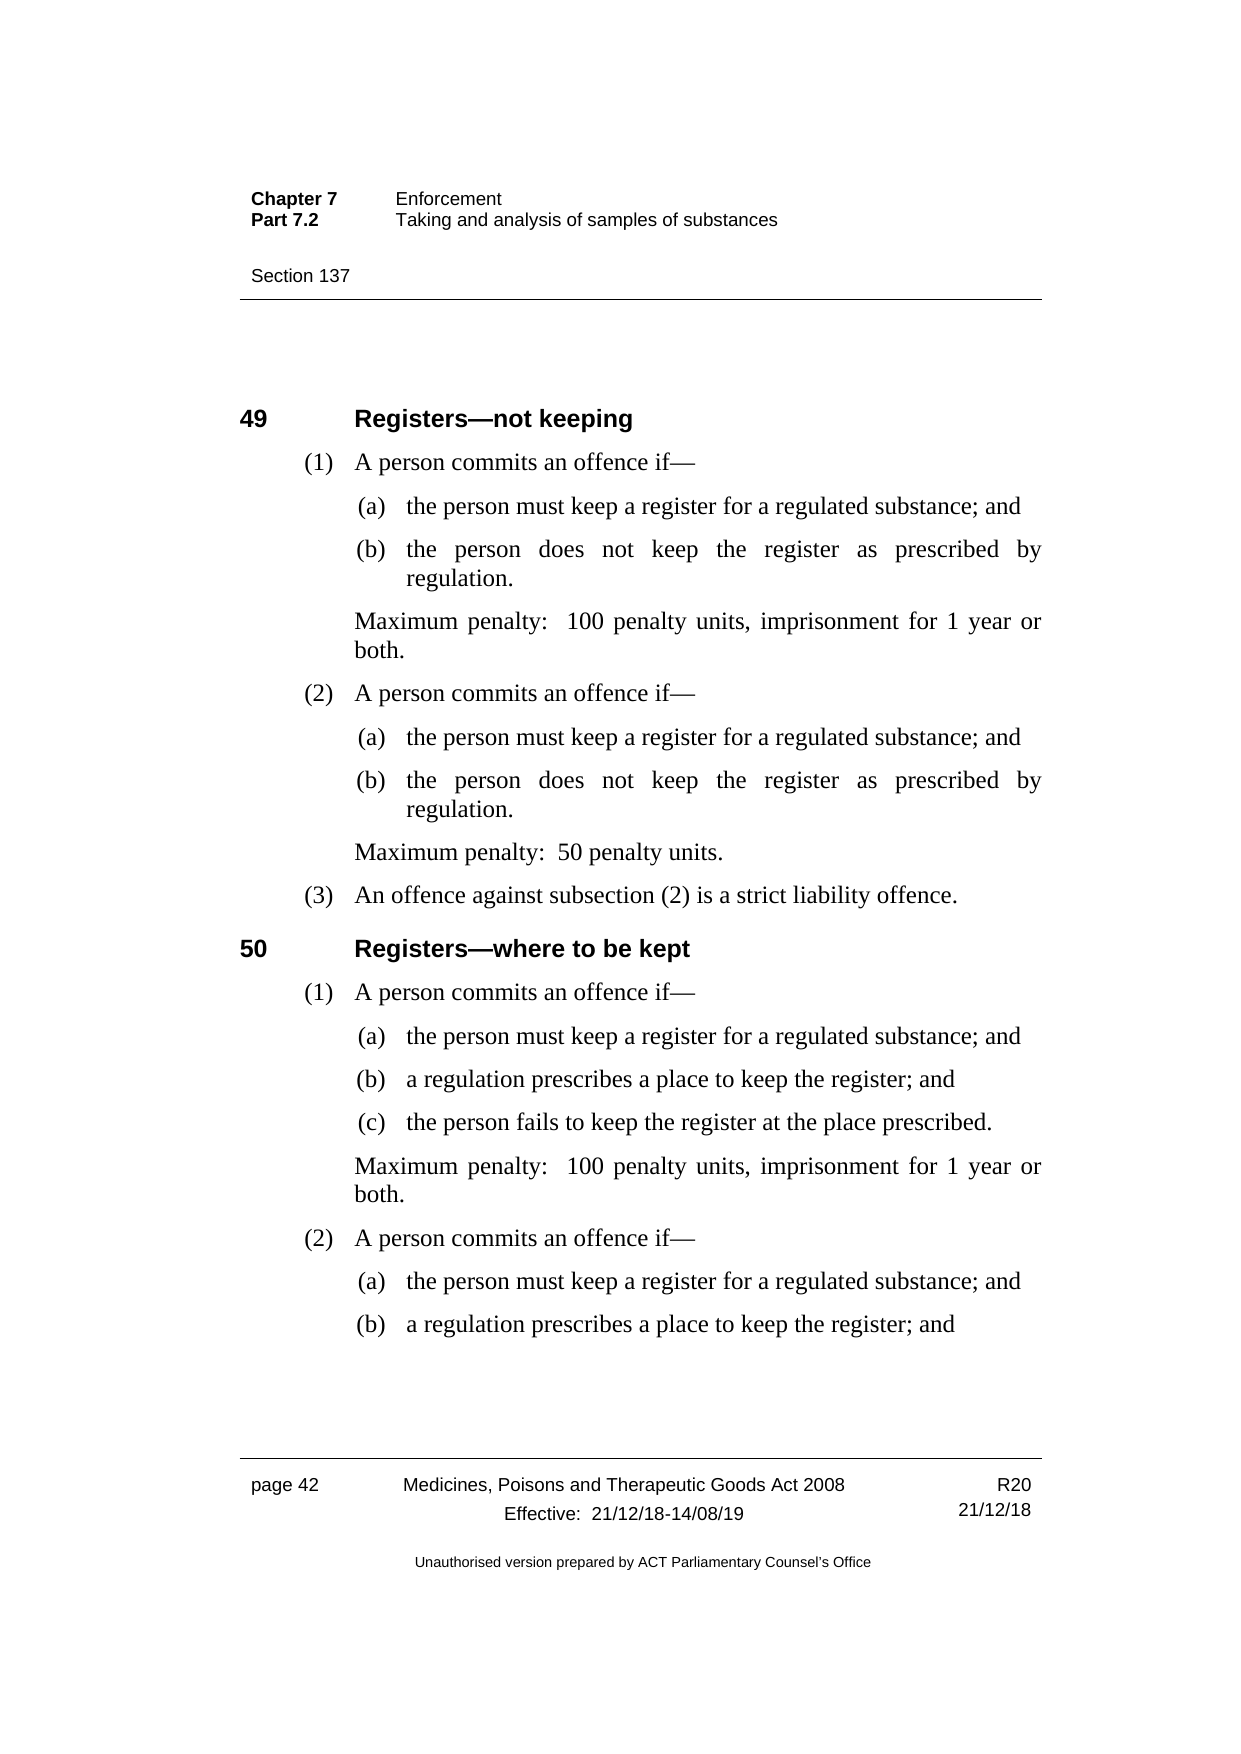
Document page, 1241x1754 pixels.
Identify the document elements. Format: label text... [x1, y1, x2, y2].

text (1) A person commits an offence if— [239, 447, 1042, 476]
text (a) the person must keep a register for a regulated substance; and [239, 491, 1042, 519]
text (3) An offence against subsection (2) is a strict liability offence. [239, 880, 1042, 909]
text Maximum penalty: 100 penalty units, imprisonment for 1 year or both. [354, 1151, 1042, 1208]
text (c) the person fails to keep the register at the place prescribed. [239, 1107, 1042, 1136]
text (b) the person does not keep the register as prescribed by regulation. [239, 765, 1042, 822]
text (a) the person must keep a register for a regulated substance; and [239, 722, 1042, 750]
text (a) the person must keep a register for a regulated substance; and [239, 1021, 1042, 1049]
text (b) a regulation prescribes a place to keep the register; and [239, 1309, 1042, 1338]
text 50 Registers—where to be kept [239, 934, 1042, 963]
text (2) A person commits an offence if— [239, 1223, 1042, 1252]
text (1) A person commits an offence if— [239, 977, 1042, 1006]
text (a) the person must keep a register for a regulated substance; and [239, 1266, 1042, 1295]
text Maximum penalty: 50 penalty units. [354, 837, 1042, 866]
text (b) the person does not keep the register as prescribed by regulation. [239, 534, 1042, 592]
text 49 Registers—not keeping [239, 404, 1042, 433]
text (2) A person commits an offence if— [239, 678, 1042, 707]
text Maximum penalty: 100 penalty units, imprisonment for 1 year or both. [354, 606, 1042, 664]
text (b) a regulation prescribes a place to keep the register; and [239, 1064, 1042, 1093]
